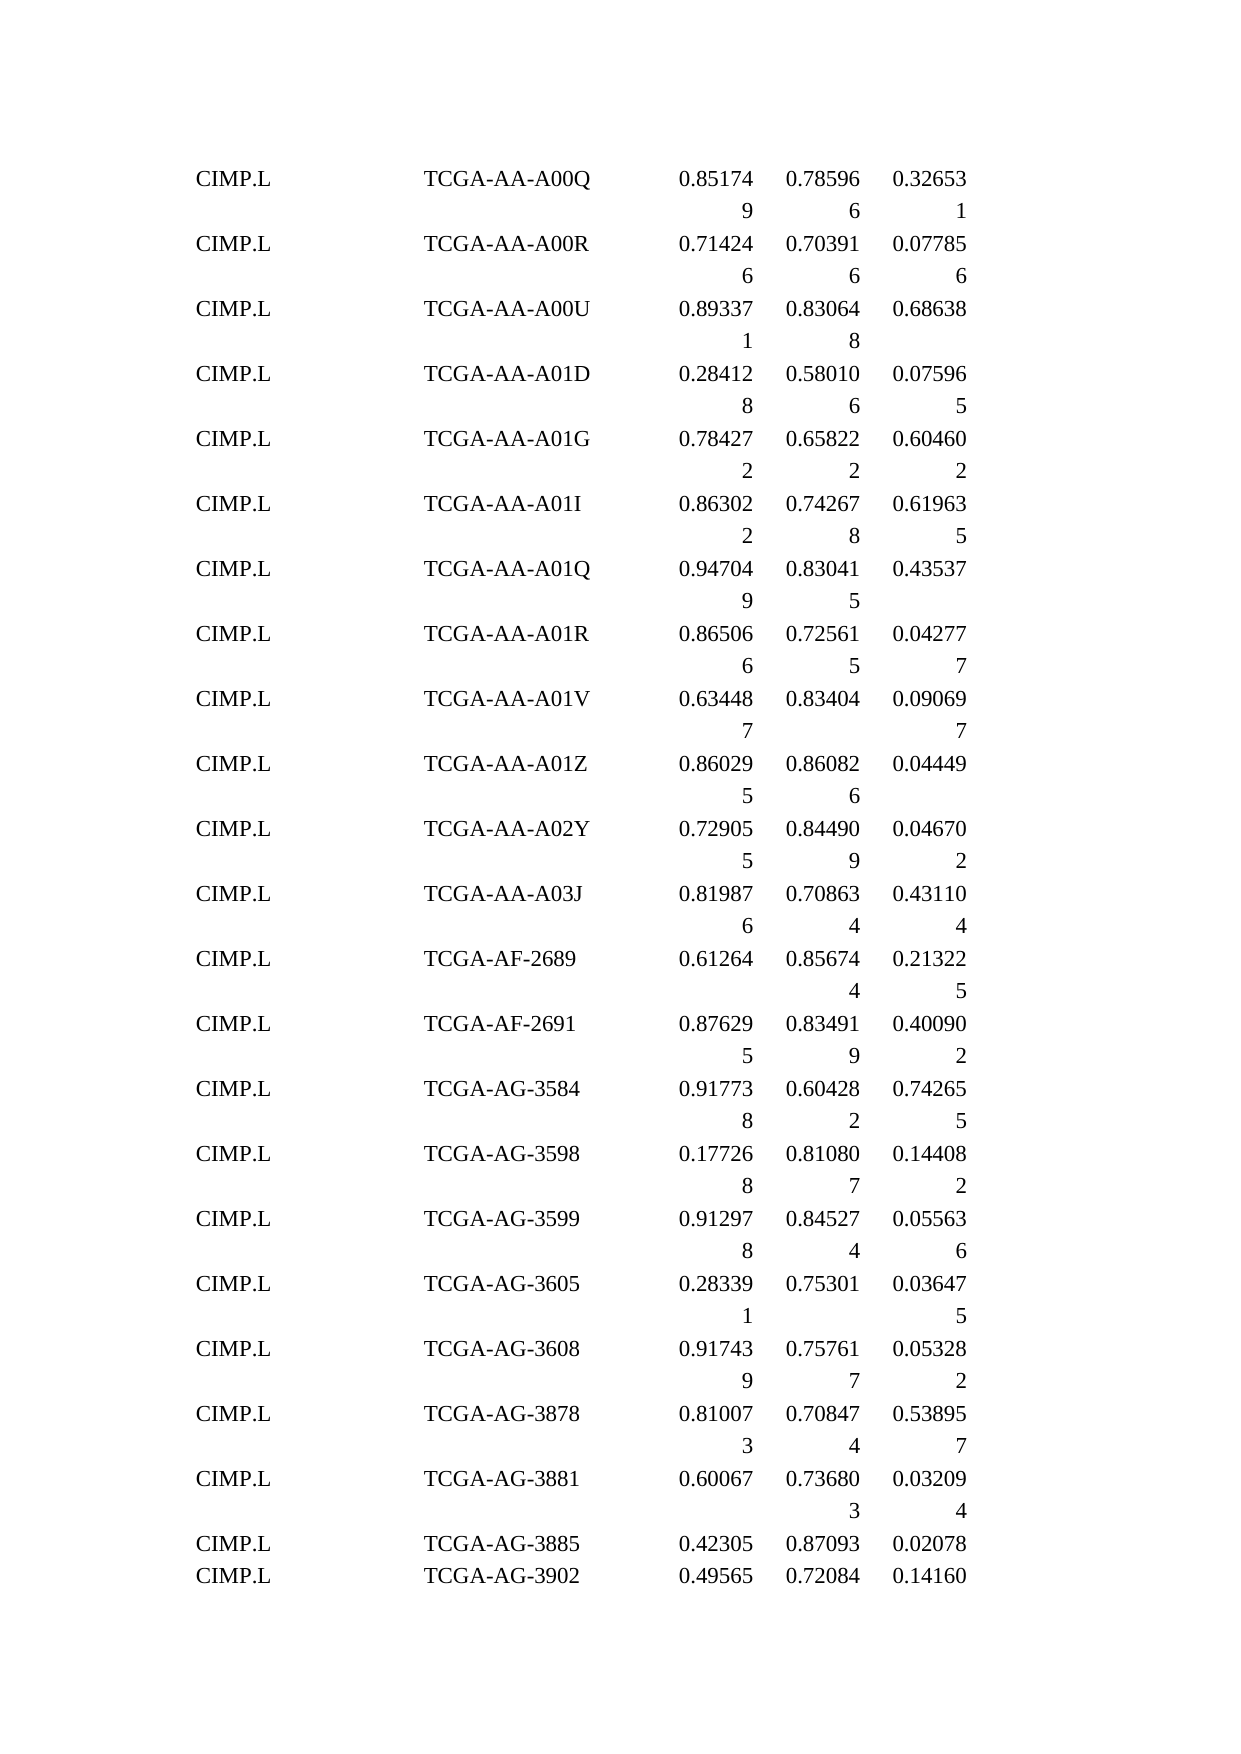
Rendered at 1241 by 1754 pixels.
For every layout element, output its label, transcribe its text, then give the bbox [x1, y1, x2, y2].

table_cell 0.046702 [871, 812, 978, 877]
table_cell 0.742655 [871, 1072, 978, 1137]
table_cell 0.725615 [764, 617, 871, 682]
table_cell 0.856744 [764, 942, 871, 1007]
table_cell 0.893371 [658, 292, 764, 357]
table_cell CIMP.L [184, 162, 412, 227]
table_cell 0.090697 [871, 682, 978, 747]
table_cell 0.213225 [871, 942, 978, 1007]
table_cell 0.42305 [658, 1527, 764, 1559]
table_cell 0.810807 [764, 1137, 871, 1202]
table_cell 0.634487 [658, 682, 764, 747]
table_cell TCGA-AA-A01Z [412, 747, 658, 812]
table_cell 0.757617 [764, 1332, 871, 1397]
table_cell 0.075965 [871, 357, 978, 422]
table_cell 0.75301 [764, 1267, 871, 1332]
table_cell TCGA-AA-A00U [412, 292, 658, 357]
table_cell CIMP.L [184, 292, 412, 357]
table_cell CIMP.L [184, 552, 412, 617]
table_cell TCGA-AG-3881 [412, 1462, 658, 1527]
table_cell 0.736803 [764, 1462, 871, 1527]
table_cell 0.714246 [658, 227, 764, 292]
table_cell 0.04449 [871, 747, 978, 812]
table_cell 0.863022 [658, 487, 764, 552]
table_cell CIMP.L [184, 877, 412, 942]
table_cell 0.810073 [658, 1397, 764, 1462]
table_cell 0.604282 [764, 1072, 871, 1137]
table_cell 0.538957 [871, 1397, 978, 1462]
table_cell 0.495653 [658, 1560, 764, 1592]
table_cell 0.284128 [658, 357, 764, 422]
table_cell TCGA-AG-3878 [412, 1397, 658, 1462]
table_cell 0.785966 [764, 162, 871, 227]
table_cell CIMP.L [184, 227, 412, 292]
table_cell CIMP.L [184, 617, 412, 682]
table_cell CIMP.L [184, 422, 412, 487]
table_cell 0.077856 [871, 227, 978, 292]
table_cell 0.02078 [871, 1527, 978, 1559]
table_cell 0.947049 [658, 552, 764, 617]
table_cell CIMP.L [184, 812, 412, 877]
table_cell 0.053282 [871, 1332, 978, 1397]
table_cell TCGA-AG-3605 [412, 1267, 658, 1332]
table_cell 0.042777 [871, 617, 978, 682]
table_cell 0.860826 [764, 747, 871, 812]
table_cell TCGA-AA-A01G [412, 422, 658, 487]
table_cell CIMP.L [184, 1332, 412, 1397]
table_cell 0.708474 [764, 1397, 871, 1462]
table_cell 0.912978 [658, 1202, 764, 1267]
table_cell 0.834919 [764, 1007, 871, 1072]
table_cell 0.844909 [764, 812, 871, 877]
table_cell 0.055636 [871, 1202, 978, 1267]
table_cell 0.43537 [871, 552, 978, 617]
table_cell 0.619635 [871, 487, 978, 552]
table_cell 0.87093 [764, 1527, 871, 1559]
table_cell 0.032094 [871, 1462, 978, 1527]
table_cell 0.036475 [871, 1267, 978, 1332]
table_cell 0.865066 [658, 617, 764, 682]
table_cell 0.729055 [658, 812, 764, 877]
table_cell 0.144082 [871, 1137, 978, 1202]
table_cell CIMP.L [184, 487, 412, 552]
table_cell 0.917439 [658, 1332, 764, 1397]
table_cell TCGA-AA-A01Q [412, 552, 658, 617]
table_cell TCGA-AG-3599 [412, 1202, 658, 1267]
table_cell 0.326531 [871, 162, 978, 227]
table_cell 0.851749 [658, 162, 764, 227]
table_cell CIMP.L [184, 1267, 412, 1332]
table_cell 0.708634 [764, 877, 871, 942]
table_cell CIMP.L [184, 1397, 412, 1462]
table_cell CIMP.L [184, 1527, 412, 1559]
table_cell TCGA-AA-A02Y [412, 812, 658, 877]
table_cell TCGA-AG-3885 [412, 1527, 658, 1559]
table_cell TCGA-AG-3598 [412, 1137, 658, 1202]
table_cell 0.83404 [764, 682, 871, 747]
table_cell TCGA-AA-A01R [412, 617, 658, 682]
table_cell 0.876295 [658, 1007, 764, 1072]
table_cell 0.400902 [871, 1007, 978, 1072]
table_cell 0.177268 [658, 1137, 764, 1202]
table_cell 0.784272 [658, 422, 764, 487]
table_cell CIMP.L [184, 682, 412, 747]
table_cell 0.68638 [871, 292, 978, 357]
table_cell TCGA-AF-2689 [412, 942, 658, 1007]
table_cell 0.61264 [658, 942, 764, 1007]
table_cell 0.830415 [764, 552, 871, 617]
table_cell CIMP.L [184, 1462, 412, 1527]
table_cell 0.720849 [764, 1560, 871, 1592]
table_cell 0.819876 [658, 877, 764, 942]
table_cell 0.703916 [764, 227, 871, 292]
table_cell 0.742678 [764, 487, 871, 552]
table_cell 0.141605 [871, 1560, 978, 1592]
table_cell 0.580106 [764, 357, 871, 422]
table_cell 0.917738 [658, 1072, 764, 1137]
table_cell TCGA-AG-3902 [412, 1560, 658, 1592]
table_cell TCGA-AA-A01V [412, 682, 658, 747]
table_cell TCGA-AA-A00Q [412, 162, 658, 227]
table_cell TCGA-AA-A00R [412, 227, 658, 292]
table_cell 0.830648 [764, 292, 871, 357]
table_cell CIMP.L [184, 1202, 412, 1267]
table_cell TCGA-AA-A01D [412, 357, 658, 422]
table_cell 0.604602 [871, 422, 978, 487]
table_cell 0.658222 [764, 422, 871, 487]
table_cell 0.283391 [658, 1267, 764, 1332]
table_cell CIMP.L [184, 942, 412, 1007]
table_cell CIMP.L [184, 1137, 412, 1202]
table_cell CIMP.L [184, 1560, 412, 1592]
table_cell 0.860295 [658, 747, 764, 812]
table_cell TCGA-AA-A03J [412, 877, 658, 942]
table_cell TCGA-AF-2691 [412, 1007, 658, 1072]
table_cell CIMP.L [184, 747, 412, 812]
table_cell CIMP.L [184, 1007, 412, 1072]
table_cell TCGA-AG-3584 [412, 1072, 658, 1137]
table_cell 0.845274 [764, 1202, 871, 1267]
table_cell CIMP.L [184, 1072, 412, 1137]
table_cell TCGA-AG-3608 [412, 1332, 658, 1397]
table_cell 0.431104 [871, 877, 978, 942]
table_cell TCGA-AA-A01I [412, 487, 658, 552]
table_cell 0.60067 [658, 1462, 764, 1527]
table_cell CIMP.L [184, 357, 412, 422]
